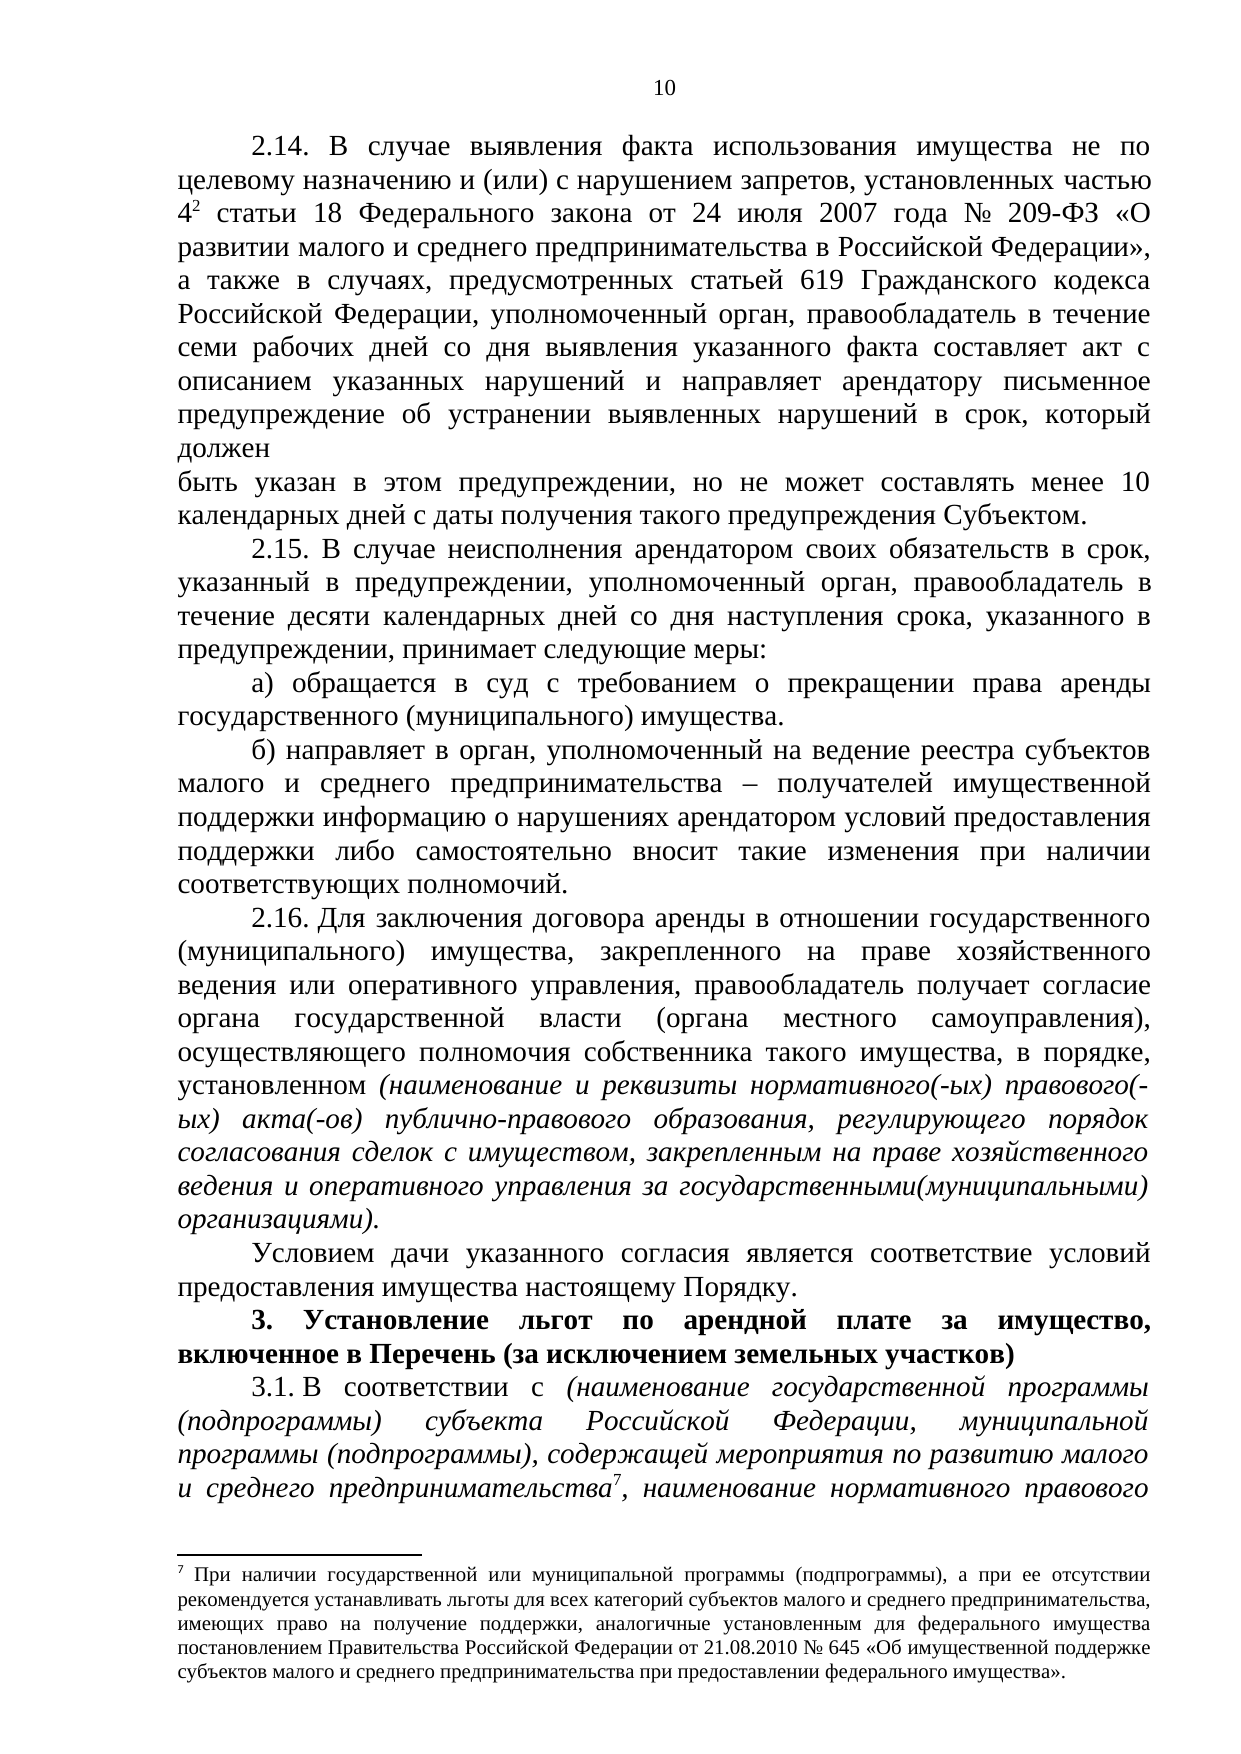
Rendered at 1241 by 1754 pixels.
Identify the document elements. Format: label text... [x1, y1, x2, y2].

text 2.16. Для заключения договора аренды в отношении государственного (муниципального) имущества, закрепленного на праве хозяйственного ведения или оперативного управления, правообладатель получает согласие органа государственной власти (органа местного самоуправления), осуществляющего полномочия собственника такого имущества, в порядке, установленном (наименование и реквизиты нормативного(-ых) правового(-ых) акта(-ов) публично-правового образования, регулирующего порядок согласования сделок с имуществом, закрепленным на праве хозяйственного ведения и оперативного управления за государственными(муниципальными) организациями). [177, 900, 1152, 1235]
text Условием дачи указанного согласия является соответствие условий предоставления имущества настоящему Порядку. [177, 1235, 1152, 1302]
text 2.14. В случае выявления факта использования имущества не по целевому назначению и (или) с нарушением запретов, установленных частью 42 статьи 18 Федерального закона от 24 июля 2007 года № 209-ФЗ «О развитии малого и среднего предпринимательства в Российской Федерации», а также в случаях, предусмотренных статьей 619 Гражданского кодекса Российской Федерации, уполномоченный орган, правообладатель в течение семи рабочих дней со дня выявления указанного факта составляет акт с описанием указанных нарушений и направляет арендатору письменное предупреждение об устранении выявленных нарушений в срок, который должен быть указан в этом предупреждении, но не может составлять менее 10 календарных дней с даты получения такого предупреждения Субъектом. [177, 128, 1152, 531]
text а) обращается в суд с требованием о прекращении права аренды государственного (муниципального) имущества. [177, 665, 1152, 732]
text 2.15. В случае неисполнения арендатором своих обязательств в срок, указанный в предупреждении, уполномоченный орган, правообладатель в течение десяти календарных дней со дня наступления срока, указанного в предупреждении, принимает следующие меры: [177, 531, 1152, 665]
text б) направляет в орган, уполномоченный на ведение реестра субъектов малого и среднего предпринимательства – получателей имущественной поддержки информацию о нарушениях арендатором условий предоставления поддержки либо самостоятельно вносит такие изменения при наличии соответствующих полномочий. [177, 732, 1152, 900]
text 3. Установление льгот по арендной плате за имущество, включенное в Перечень (за исключением земельных участков) [177, 1302, 1152, 1369]
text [177, 1369, 1152, 1503]
